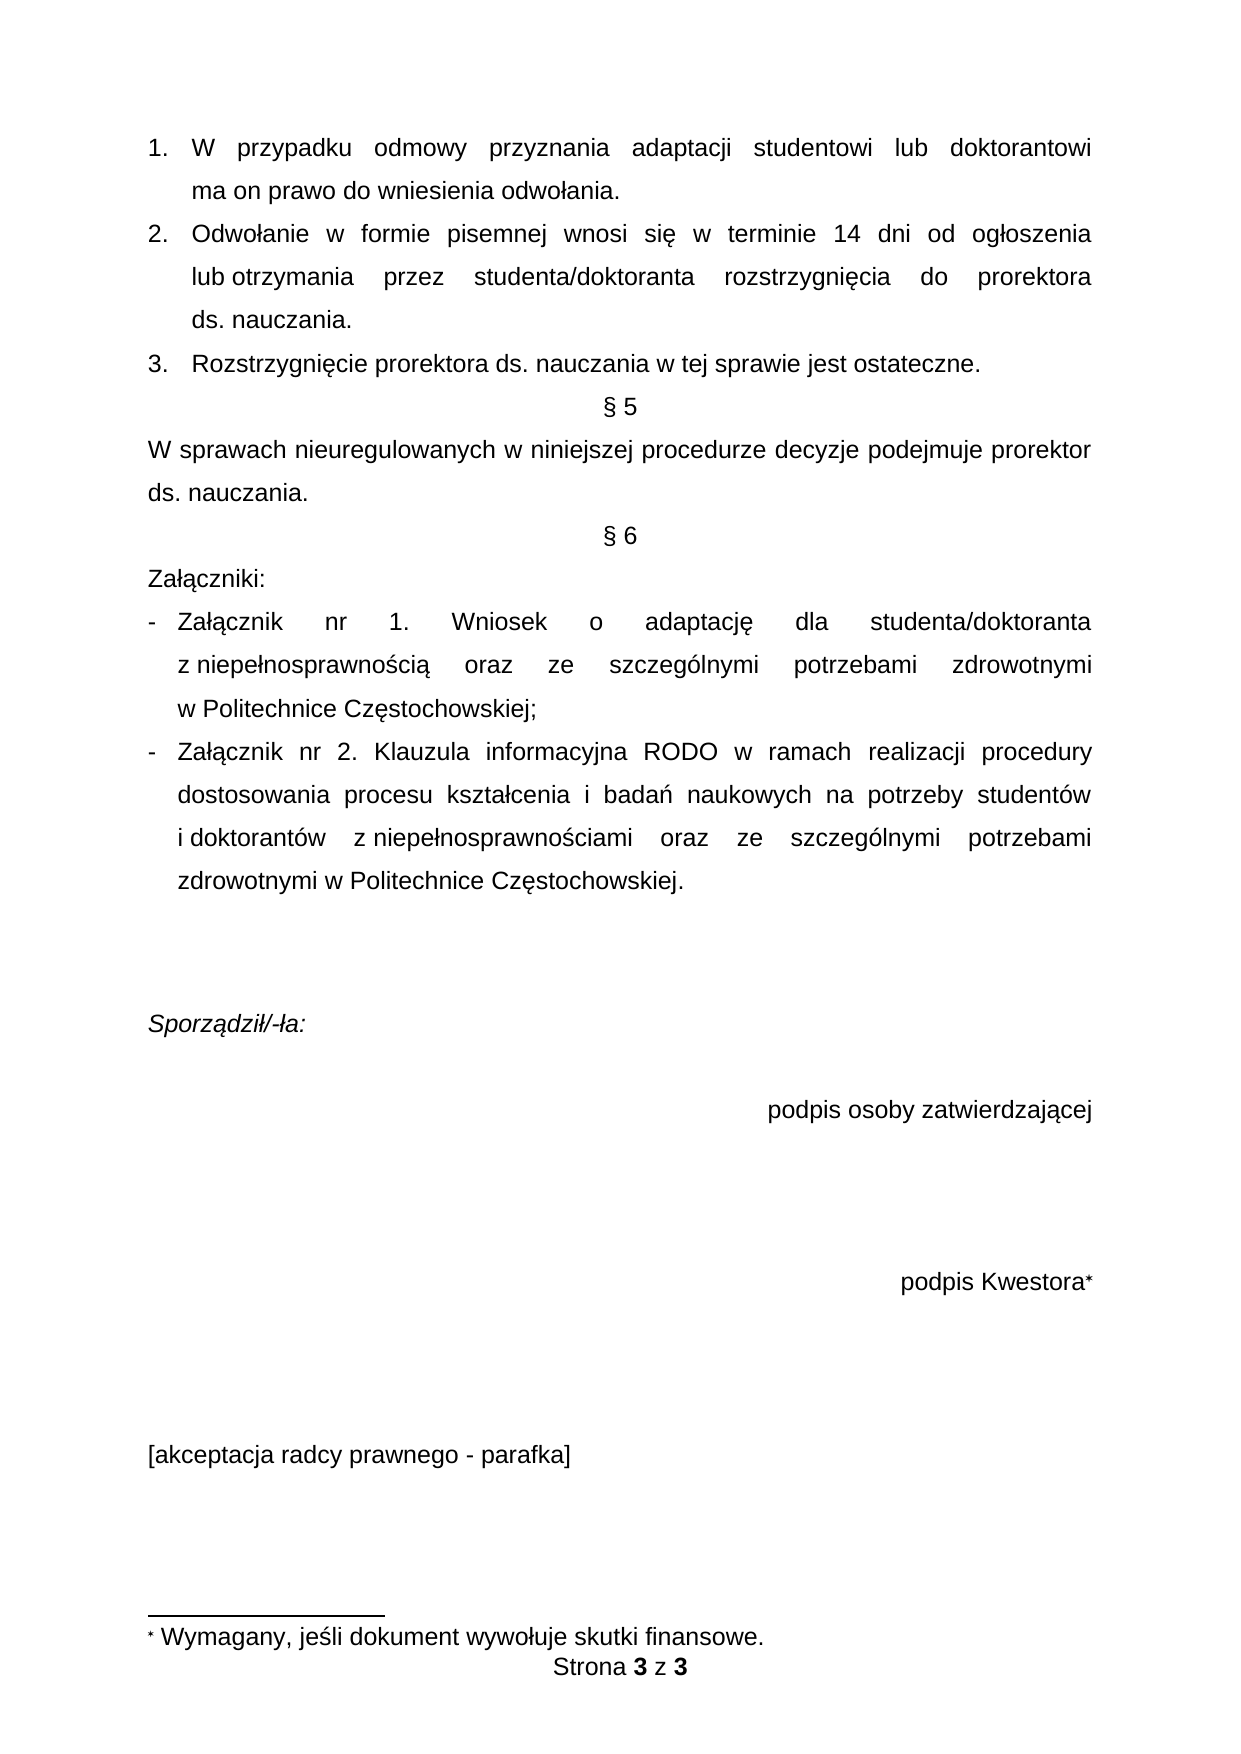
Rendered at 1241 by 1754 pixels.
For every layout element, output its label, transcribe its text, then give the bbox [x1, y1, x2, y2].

text W sprawach nieuregulowanych w niniejszej procedurze decyzje podejmuje prorektor ds. nauczania. [148, 435, 1093, 507]
list Załącznik nr 2. Klauzula informacyjna RODO w ramach realizacji procedury dostosowania procesu kształcenia i badań naukowych na potrzeby studentów i doktorantów z niepełnosprawnościami oraz ze szczególnymi potrzebami zdrowotnymi w Politechnice Częstochowskiej. [148, 737, 1093, 895]
list Odwołanie w formie pisemnej wnosi się w terminie 14 dni od ogłoszenia lub otrzymania przez studenta/doktoranta rozstrzygnięcia do prorektora ds. nauczania. [148, 219, 1093, 334]
text podpis osoby zatwierdzającej [148, 1052, 1093, 1124]
text [akceptacja radcy prawnego - parafka] [148, 1440, 1093, 1469]
text podpis Kwestora [148, 1224, 1093, 1296]
text Sporządził/-ła: [148, 1009, 1093, 1037]
list Załącznik nr 1. Wniosek o adaptację dla studenta/doktoranta z niepełnosprawnością oraz ze szczególnymi potrzebami zdrowotnymi w Politechnice Częstochowskiej; [148, 607, 1093, 722]
list W przypadku odmowy przyznania adaptacji studentowi lub doktorantowi ma on prawo do wniesienia odwołania. [148, 133, 1093, 205]
text § 5 [148, 392, 1093, 420]
text Załączniki: [148, 564, 1093, 593]
text § 6 [148, 521, 1093, 550]
list Rozstrzygnięcie prorektora ds. nauczania w tej sprawie jest ostateczne. [148, 348, 1093, 377]
